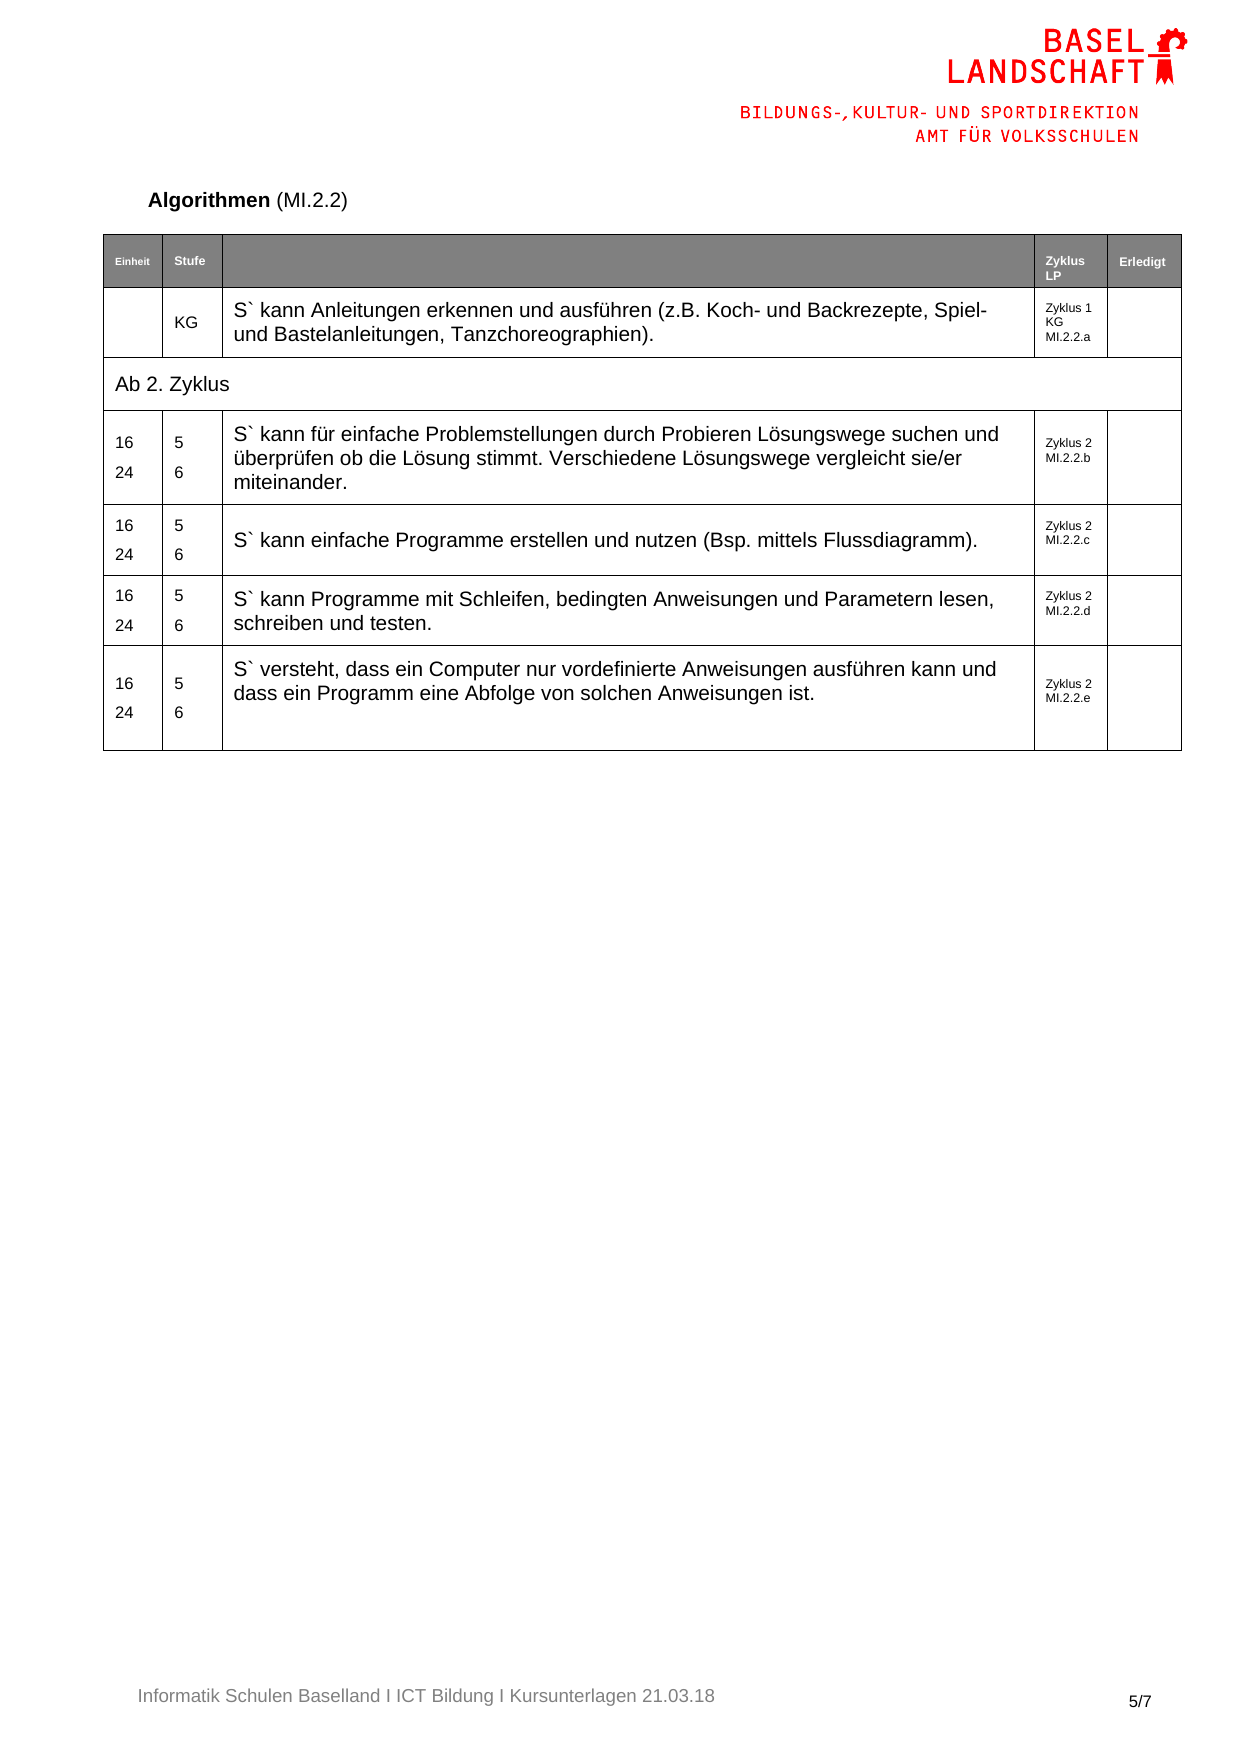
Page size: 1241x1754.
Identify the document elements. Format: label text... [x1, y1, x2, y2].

table_cell 5 6 [163, 646, 222, 749]
table_cell [1108, 646, 1181, 749]
table_header Erledigt [1108, 235, 1181, 287]
table_cell S` kann Programme mit Schleifen, bedingten Anweisungen und Parametern lesen, schreiben und testen. [223, 576, 1034, 645]
table_cell Zyklus 2 MI.2.2.e [1035, 646, 1107, 749]
table_header Einheit [104, 235, 162, 287]
table_cell Ab 2. Zyklus [104, 358, 1181, 410]
table_cell 16 24 [104, 576, 162, 645]
table_cell 16 24 [104, 505, 162, 575]
picture [537, 28, 1188, 171]
table_cell 5 6 [163, 576, 222, 645]
table_cell 16 24 [104, 646, 162, 749]
table_cell Zyklus 1 KG MI.2.2.a [1035, 288, 1107, 357]
table_cell S` kann einfache Programme erstellen und nutzen (Bsp. mittels Flussdiagramm). [223, 505, 1034, 575]
table_cell KG [163, 288, 222, 357]
table_cell [104, 288, 162, 357]
text Algorithmen (MI.2.2) [148, 187, 1152, 211]
table_cell Zyklus 2 MI.2.2.c [1035, 505, 1107, 575]
table_cell Zyklus 2 MI.2.2.b [1035, 411, 1107, 504]
table_cell 5 6 [163, 411, 222, 504]
table_header Zyklus LP [1035, 235, 1107, 287]
table_cell S` kann für einfache Problemstellungen durch Probieren Lösungswege suchen und überprüfen ob die Lösung stimmt. Verschiedene Lösungswege vergleicht sie/er miteinander. [223, 411, 1034, 504]
table_cell 5 6 [163, 505, 222, 575]
table_cell S` versteht, dass ein Computer nur vordefinierte Anweisungen ausführen kann und dass ein Programm eine Abfolge von solchen Anweisungen ist. [223, 646, 1034, 749]
table_cell [1108, 505, 1181, 575]
table_cell Zyklus 2 MI.2.2.d [1035, 576, 1107, 645]
table_cell [1108, 288, 1181, 357]
table_cell 16 24 [104, 411, 162, 504]
table_cell [1108, 576, 1181, 645]
table_header [223, 235, 1034, 287]
table_cell S` kann Anleitungen erkennen und ausführen (z.B. Koch- und Backrezepte, Spiel- und Bastelanleitungen, Tanzchoreographien). [223, 288, 1034, 357]
table_cell [1108, 411, 1181, 504]
table_header Stufe [163, 235, 222, 287]
